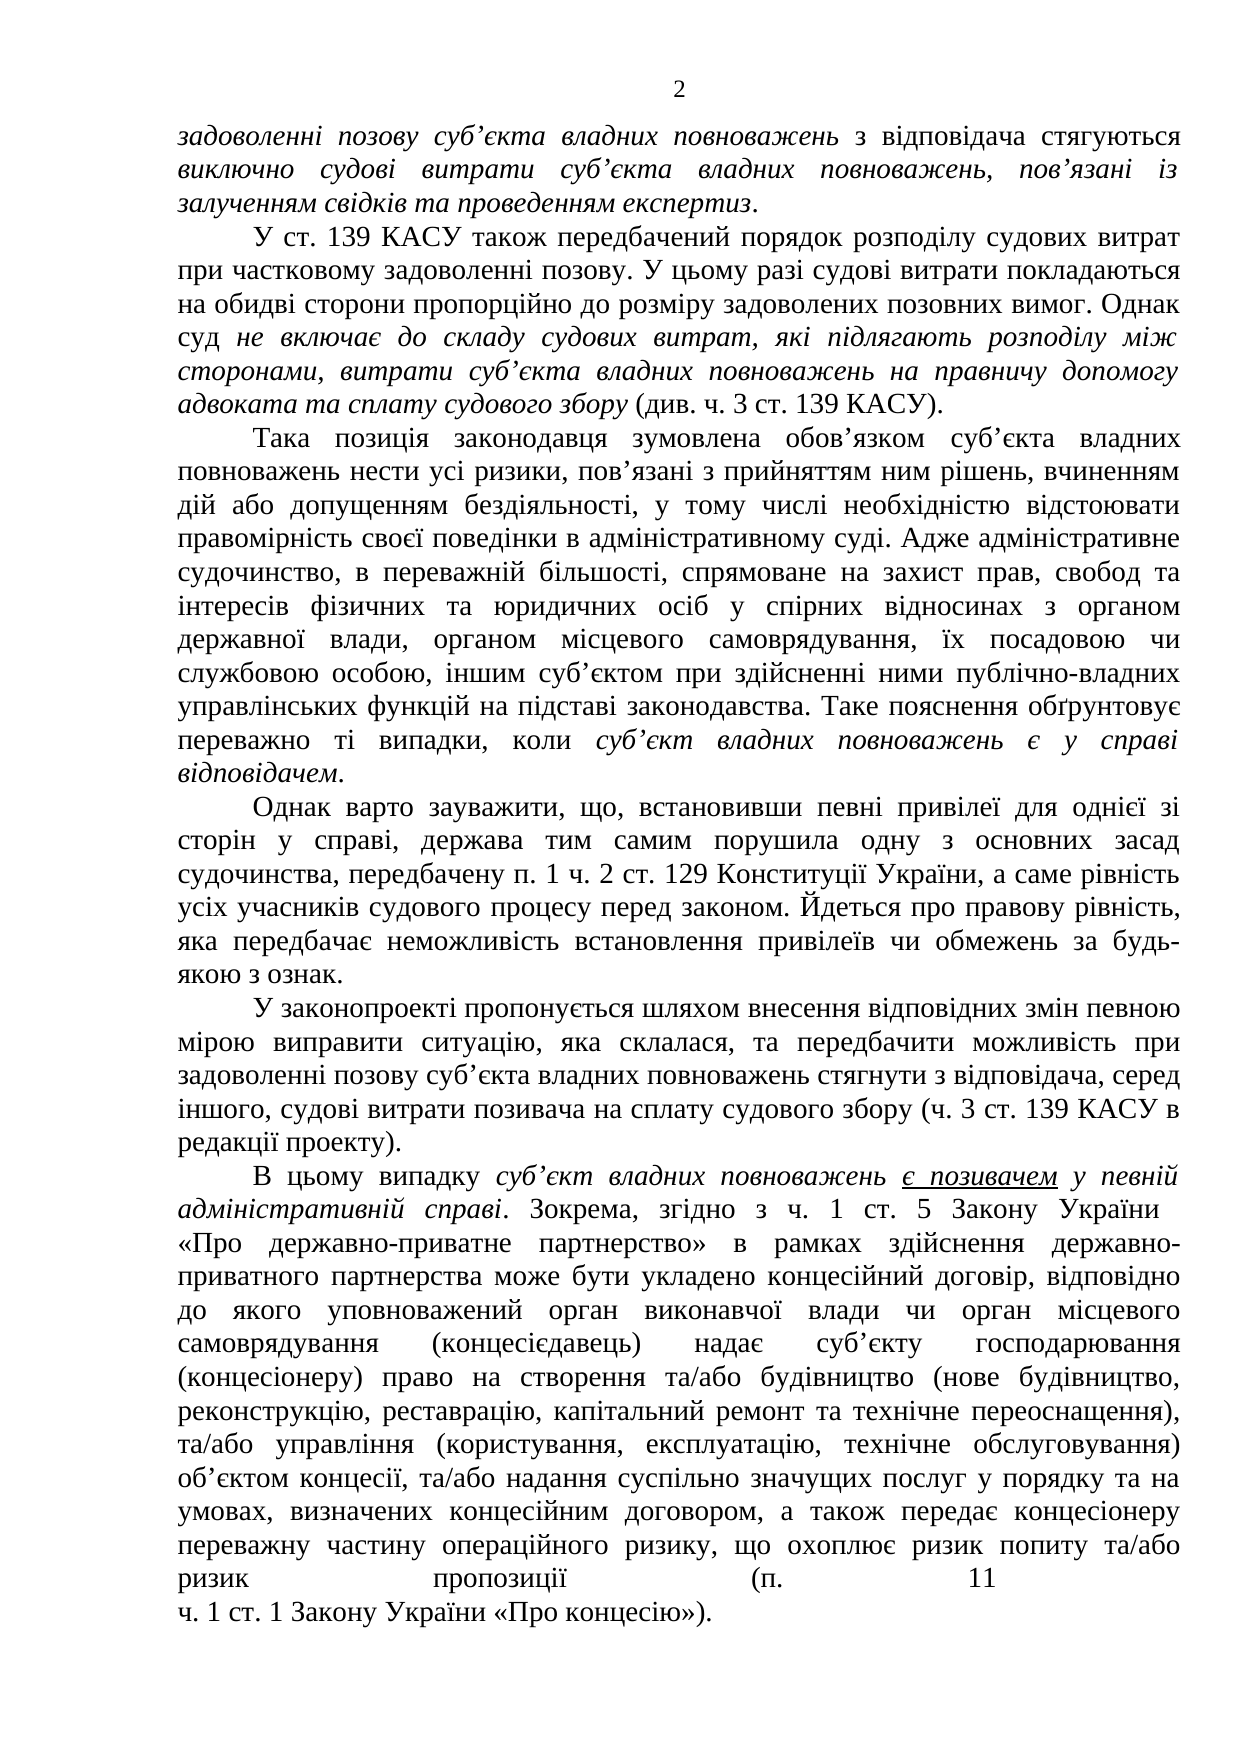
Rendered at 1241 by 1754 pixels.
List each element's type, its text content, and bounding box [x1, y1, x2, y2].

text В цьому випадку суб’єкт владних повноважень є позивачем у певній адміністративній справі. Зокрема, згідно з ч. 1 ст. 5 Закону України «Про державно-приватне партнерство» в рамках здійснення державно-приватного партнерства може бути укладено концесійний договір, відповідно до якого уповноважений орган виконавчої влади чи орган місцевого самоврядування (концесієдавець) надає суб’єкту господарювання (концесіонеру) право на створення та/або будівництво (нове будівництво, реконструкцію, реставрацію, капітальний ремонт та технічне переоснащення), та/або управління (користування, експлуатацію, технічне обслуговування) об’єктом концесії, та/або надання суспільно значущих послуг у порядку та на умовах, визначених концесійним договором, а також передає концесіонеру переважну частину операційного ризику, що охоплює ризик попиту та/або ризик пропозиції (п. 11 ч. 1 ст. 1 Закону України «Про концесію»). [177, 1158, 1181, 1627]
text Однак варто зауважити, що, встановивши певні привілеї для однієї зі сторін у справі, держава тим самим порушила одну з основних засад судочинства, передбачену п. 1 ч. 2 ст. 129 Конституції України, а саме рівність усіх учасників судового процесу перед законом. Йдеться про правову рівність, яка передбачає неможливість встановлення привілеїв чи обмежень за будь-якою з ознак. [177, 789, 1181, 990]
text Така позиція законодавця зумовлена обов’язком суб’єкта владних повноважень нести усі ризики, пов’язані з прийняттям ним рішень, вчиненням дій або допущенням бездіяльності, у тому числі необхідністю відстоювати правомірність своєї поведінки в адміністративному суді. Адже адміністративне судочинство, в переважній більшості, спрямоване на захист прав, свобод та інтересів фізичних та юридичних осіб у спірних відносинах з органом державної влади, органом місцевого самоврядування, їх посадовою чи службовою особою, іншим суб’єктом при здійсненні ними публічно-владних управлінських функцій на підставі законодавства. Таке пояснення обґрунтовує переважно ті випадки, коли суб’єкт владних повноважень є у справі відповідачем. [177, 420, 1181, 789]
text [177, 118, 1181, 219]
text У законопроекті пропонується шляхом внесення відповідних змін певною мірою виправити ситуацію, яка склалася, та передбачити можливість при задоволенні позову суб’єкта владних повноважень стягнути з відповідача, серед іншого, судові витрати позивача на сплату судового збору (ч. 3 ст. 139 КАСУ в редакції проекту). [177, 990, 1181, 1158]
text У ст. 139 КАСУ також передбачений порядок розподілу судових витрат при частковому задоволенні позову. У цьому разі судові витрати покладаються на обидві сторони пропорційно до розміру задоволених позовних вимог. Однак суд не включає до складу судових витрат, які підлягають розподілу між сторонами, витрати суб’єкта владних повноважень на правничу допомогу адвоката та сплату судового збору (див. ч. 3 ст. 139 КАСУ). [177, 219, 1181, 420]
